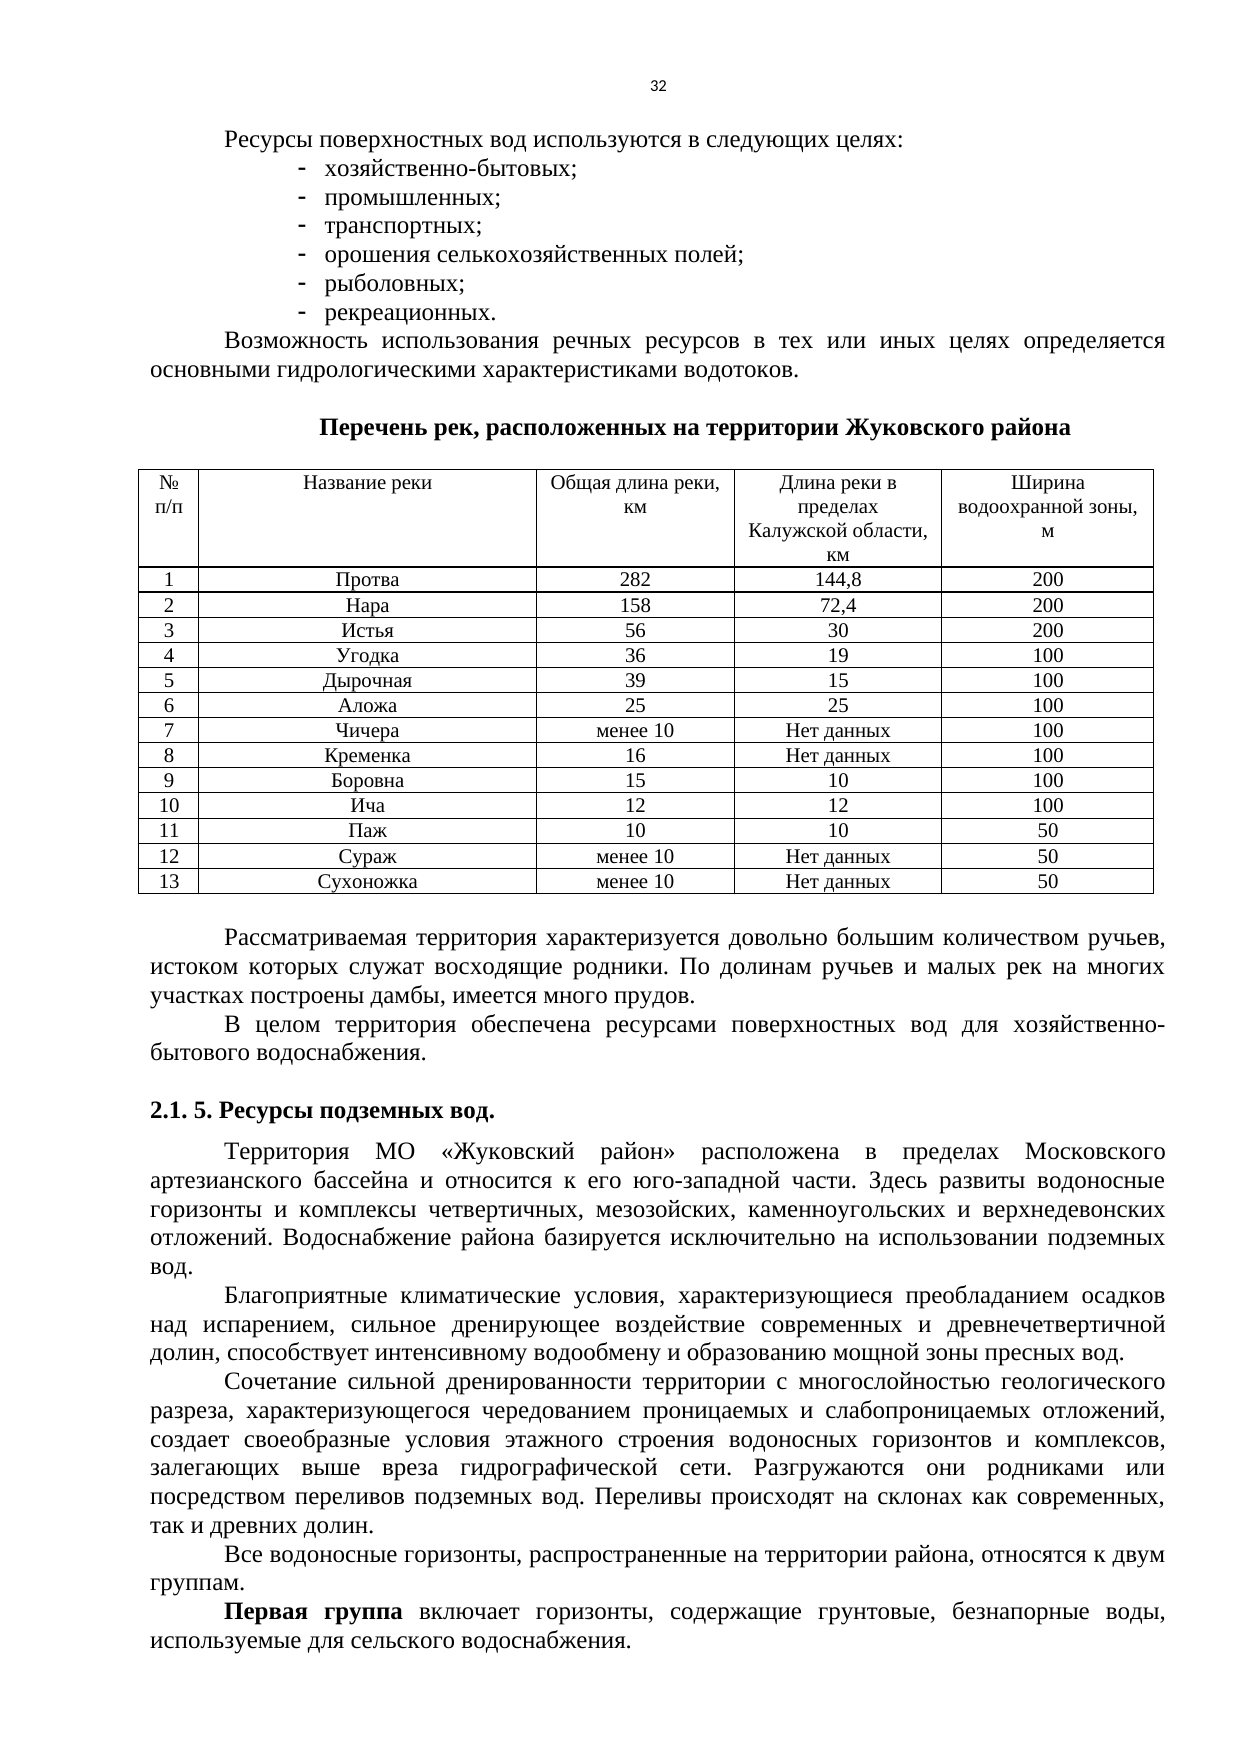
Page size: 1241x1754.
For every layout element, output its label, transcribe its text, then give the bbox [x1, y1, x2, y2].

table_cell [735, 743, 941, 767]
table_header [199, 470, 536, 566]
text 2.1. 5. Ресурсы подземных вод. [150, 1095, 1166, 1124]
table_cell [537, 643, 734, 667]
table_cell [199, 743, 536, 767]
list орошения селькохозяйственных полей; [298, 239, 1166, 268]
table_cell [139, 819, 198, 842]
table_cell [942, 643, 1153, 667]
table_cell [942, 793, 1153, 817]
list промышленных; [298, 182, 1166, 210]
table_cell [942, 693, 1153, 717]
text Перечень рек, расположенных на территории Жуковского района [150, 412, 1166, 440]
list транспортных; [298, 210, 1166, 239]
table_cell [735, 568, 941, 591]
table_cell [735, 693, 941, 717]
text В целом территория обеспечена ресурсами поверхностных вод для хозяйственно-бытового водоснабжения. [150, 1009, 1166, 1066]
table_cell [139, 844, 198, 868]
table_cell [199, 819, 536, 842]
text Ресурсы поверхностных вод используются в следующих целях: [150, 124, 1166, 153]
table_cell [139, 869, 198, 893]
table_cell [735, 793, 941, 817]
text Возможность использования речных ресурсов в тех или иных целях определяется основными гидрологическими характеристиками водотоков. [150, 325, 1166, 383]
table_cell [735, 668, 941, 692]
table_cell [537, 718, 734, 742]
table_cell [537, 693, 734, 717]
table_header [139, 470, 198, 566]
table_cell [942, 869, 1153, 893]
list рыболовных; [298, 268, 1166, 297]
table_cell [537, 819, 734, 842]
text Рассматриваемая территория характеризуется довольно большим количеством ручьев, истоком которых служат восходящие родники. По долинам ручьев и малых рек на многих участках построены дамбы, имеется много прудов. [150, 922, 1166, 1009]
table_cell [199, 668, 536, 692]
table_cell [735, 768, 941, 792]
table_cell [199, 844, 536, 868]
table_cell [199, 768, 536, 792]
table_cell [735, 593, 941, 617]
text Территория МО «Жуковский район» расположена в пределах Московского артезианского бассейна и относится к его юго-западной части. Здесь развиты водоносные горизонты и комплексы четвертичных, мезозойских, каменноугольских и верхнедевонских отложений. Водоснабжение района базируется исключительно на использовании подземных вод. [150, 1136, 1166, 1280]
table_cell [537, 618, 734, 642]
text Сочетание сильной дренированности территории с многослойностью геологического разреза, характеризующегося чередованием проницаемых и слабопроницаемых отложений, создает своеобразные условия этажного строения водоносных горизонтов и комплексов, залегающих выше вреза гидрографической сети. Разгружаются они родниками или посредством переливов подземных вод. Переливы происходят на склонах как современных, так и древних долин. [150, 1366, 1166, 1539]
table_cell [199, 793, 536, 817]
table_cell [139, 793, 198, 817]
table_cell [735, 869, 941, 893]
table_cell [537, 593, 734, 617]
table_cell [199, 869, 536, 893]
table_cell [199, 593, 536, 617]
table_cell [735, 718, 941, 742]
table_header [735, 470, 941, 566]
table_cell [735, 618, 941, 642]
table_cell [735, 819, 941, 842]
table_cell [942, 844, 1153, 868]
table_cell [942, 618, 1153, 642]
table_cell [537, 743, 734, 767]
text Благоприятные климатические условия, характеризующиеся преобладанием осадков над испарением, сильное дренирующее воздействие современных и древнечетвертичной долин, способствует интенсивному водообмену и образованию мощной зоны пресных вод. [150, 1280, 1166, 1366]
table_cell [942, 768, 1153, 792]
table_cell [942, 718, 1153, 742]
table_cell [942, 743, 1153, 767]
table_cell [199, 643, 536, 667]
list хозяйственно-бытовых; [298, 153, 1166, 182]
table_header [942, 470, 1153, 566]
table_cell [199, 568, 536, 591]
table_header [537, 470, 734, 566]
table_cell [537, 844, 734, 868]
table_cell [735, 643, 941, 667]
text Первая группа включает горизонты, содержащие грунтовые, безнапорные воды, используемые для сельского водоснабжения. [150, 1596, 1166, 1654]
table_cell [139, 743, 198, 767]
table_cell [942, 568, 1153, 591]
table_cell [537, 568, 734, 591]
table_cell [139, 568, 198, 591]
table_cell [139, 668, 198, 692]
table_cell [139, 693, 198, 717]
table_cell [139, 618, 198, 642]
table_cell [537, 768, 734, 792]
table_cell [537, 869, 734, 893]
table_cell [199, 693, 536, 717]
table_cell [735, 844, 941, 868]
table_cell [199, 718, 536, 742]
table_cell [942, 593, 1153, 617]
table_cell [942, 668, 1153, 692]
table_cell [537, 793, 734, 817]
text Все водоносные горизонты, распространенные на территории района, относятся к двум группам. [150, 1539, 1166, 1596]
list рекреационных. [298, 297, 1166, 325]
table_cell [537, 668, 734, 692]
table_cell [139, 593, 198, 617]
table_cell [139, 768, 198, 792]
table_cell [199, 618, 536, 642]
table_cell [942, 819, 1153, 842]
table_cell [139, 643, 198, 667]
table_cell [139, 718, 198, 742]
